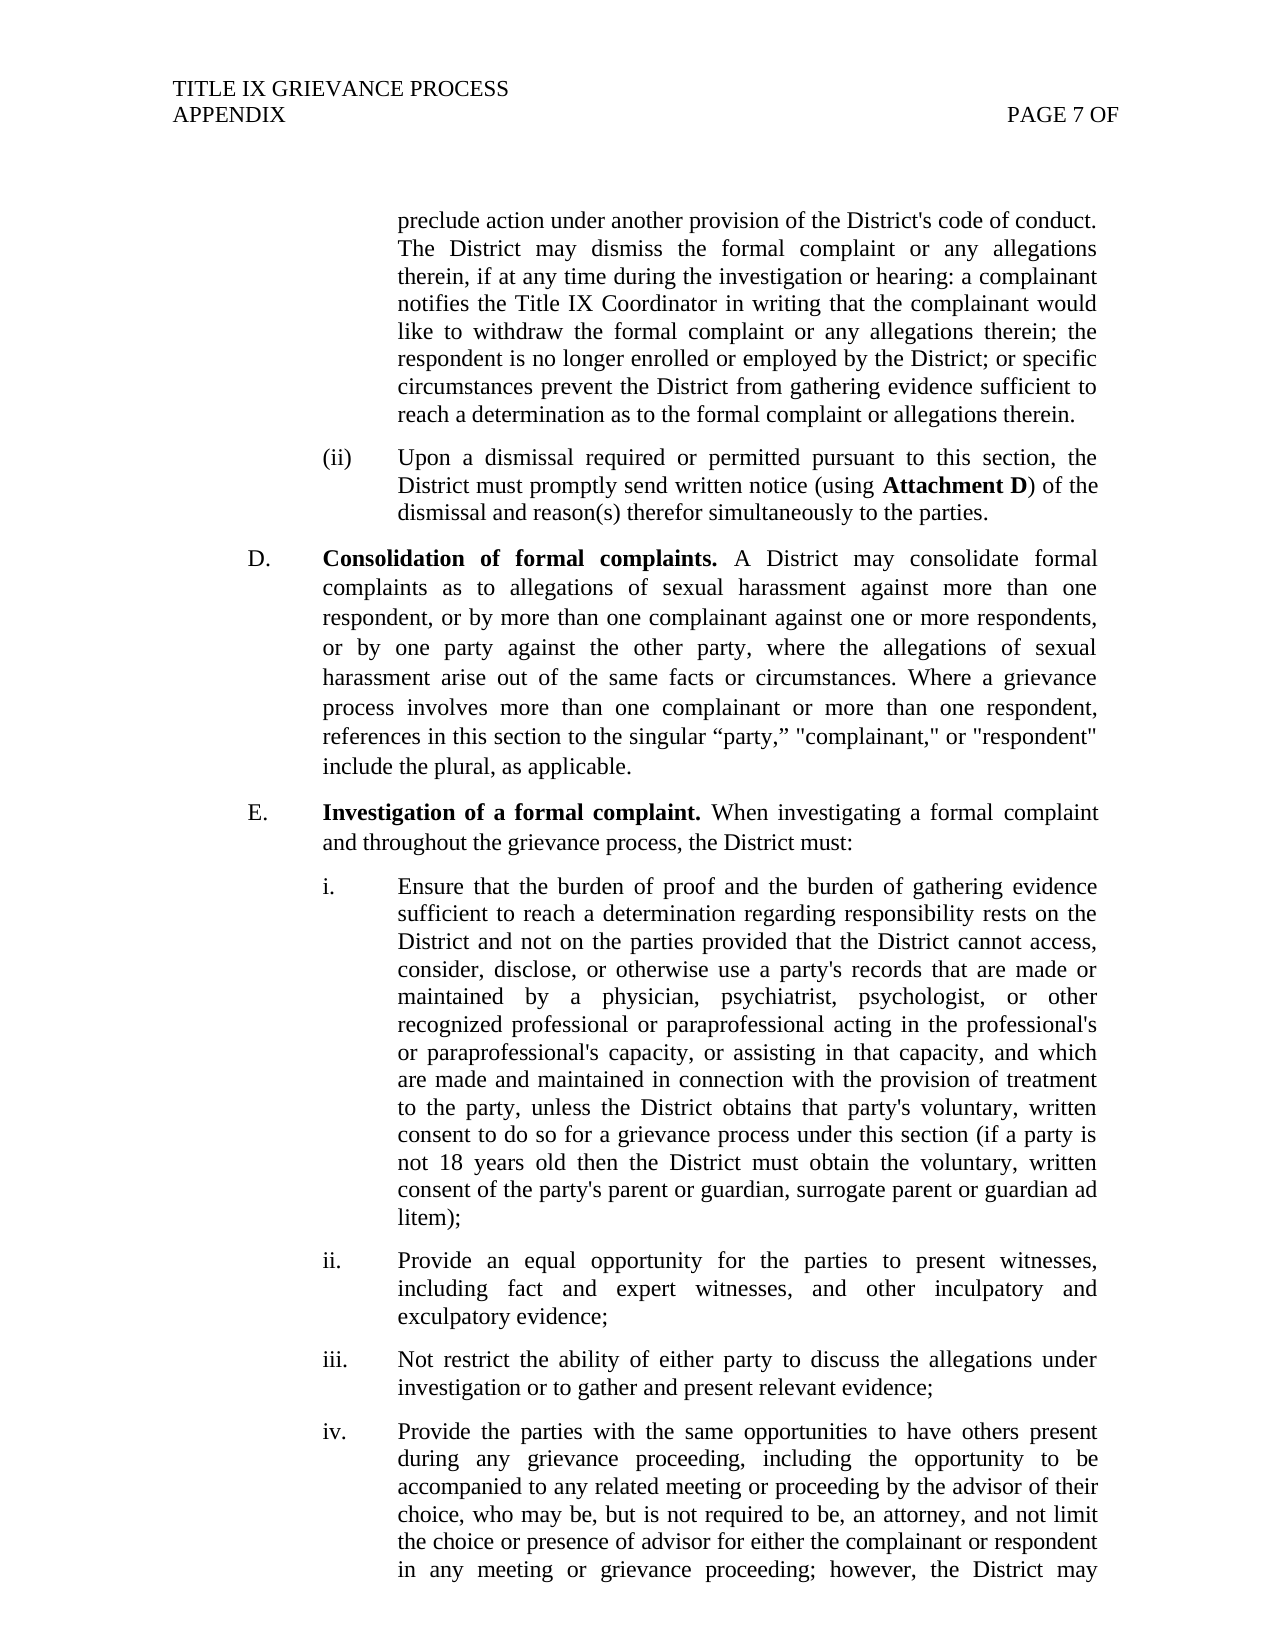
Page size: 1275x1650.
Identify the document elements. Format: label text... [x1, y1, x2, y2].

list Ensure that the burden of proof and the burden of gathering evidence sufficient to reach a determination regarding responsibility rests on the District and not on the parties provided that the District cannot access, consider, disclose, or otherwise use a party's records that are made or maintained by a physician, psychiatrist, psychologist, or other recognized professional or paraprofessional acting in the professional's or paraprofessional's capacity, or assisting in that capacity, and which are made and maintained in connection with the provision of treatment to the party, unless the District obtains that party's voluntary, written consent to do so for a grievance process under this section (if a party is not 18 years old then the District must obtain the voluntary, written consent of the party's parent or guardian, surrogate parent or guardian ad litem); [322, 872, 1098, 1231]
text E. Investigation of a formal complaint. When investigating a formal complaint and throughout the grievance process, the District must: [247, 796, 1098, 856]
list Provide an equal opportunity for the parties to present witnesses, including fact and expert witnesses, and other inculpatory and exculpatory evidence; [322, 1247, 1098, 1329]
text D. Consolidation of formal complaints. A District may consolidate formal complaints as to allegations of sexual harassment against more than one respondent, or by more than one complainant against one or more respondents, or by one party against the other party, where the allegations of sexual harassment arise out of the same facts or circumstances. Where a grievance process involves more than one complainant or more than one respondent, references in this section to the singular “party,” "complainant," or "respondent" include the plural, as applicable. [247, 542, 1098, 781]
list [322, 1417, 1098, 1583]
list Upon a dismissal required or permitted pursuant to this section, the District must promptly send written notice (using Attachment D) of the dismissal and reason(s) therefor simultaneously to the parties. [322, 443, 1098, 526]
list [322, 207, 1098, 428]
list Not restrict the ability of either party to discuss the allegations under investigation or to gather and present relevant evidence; [322, 1346, 1098, 1401]
